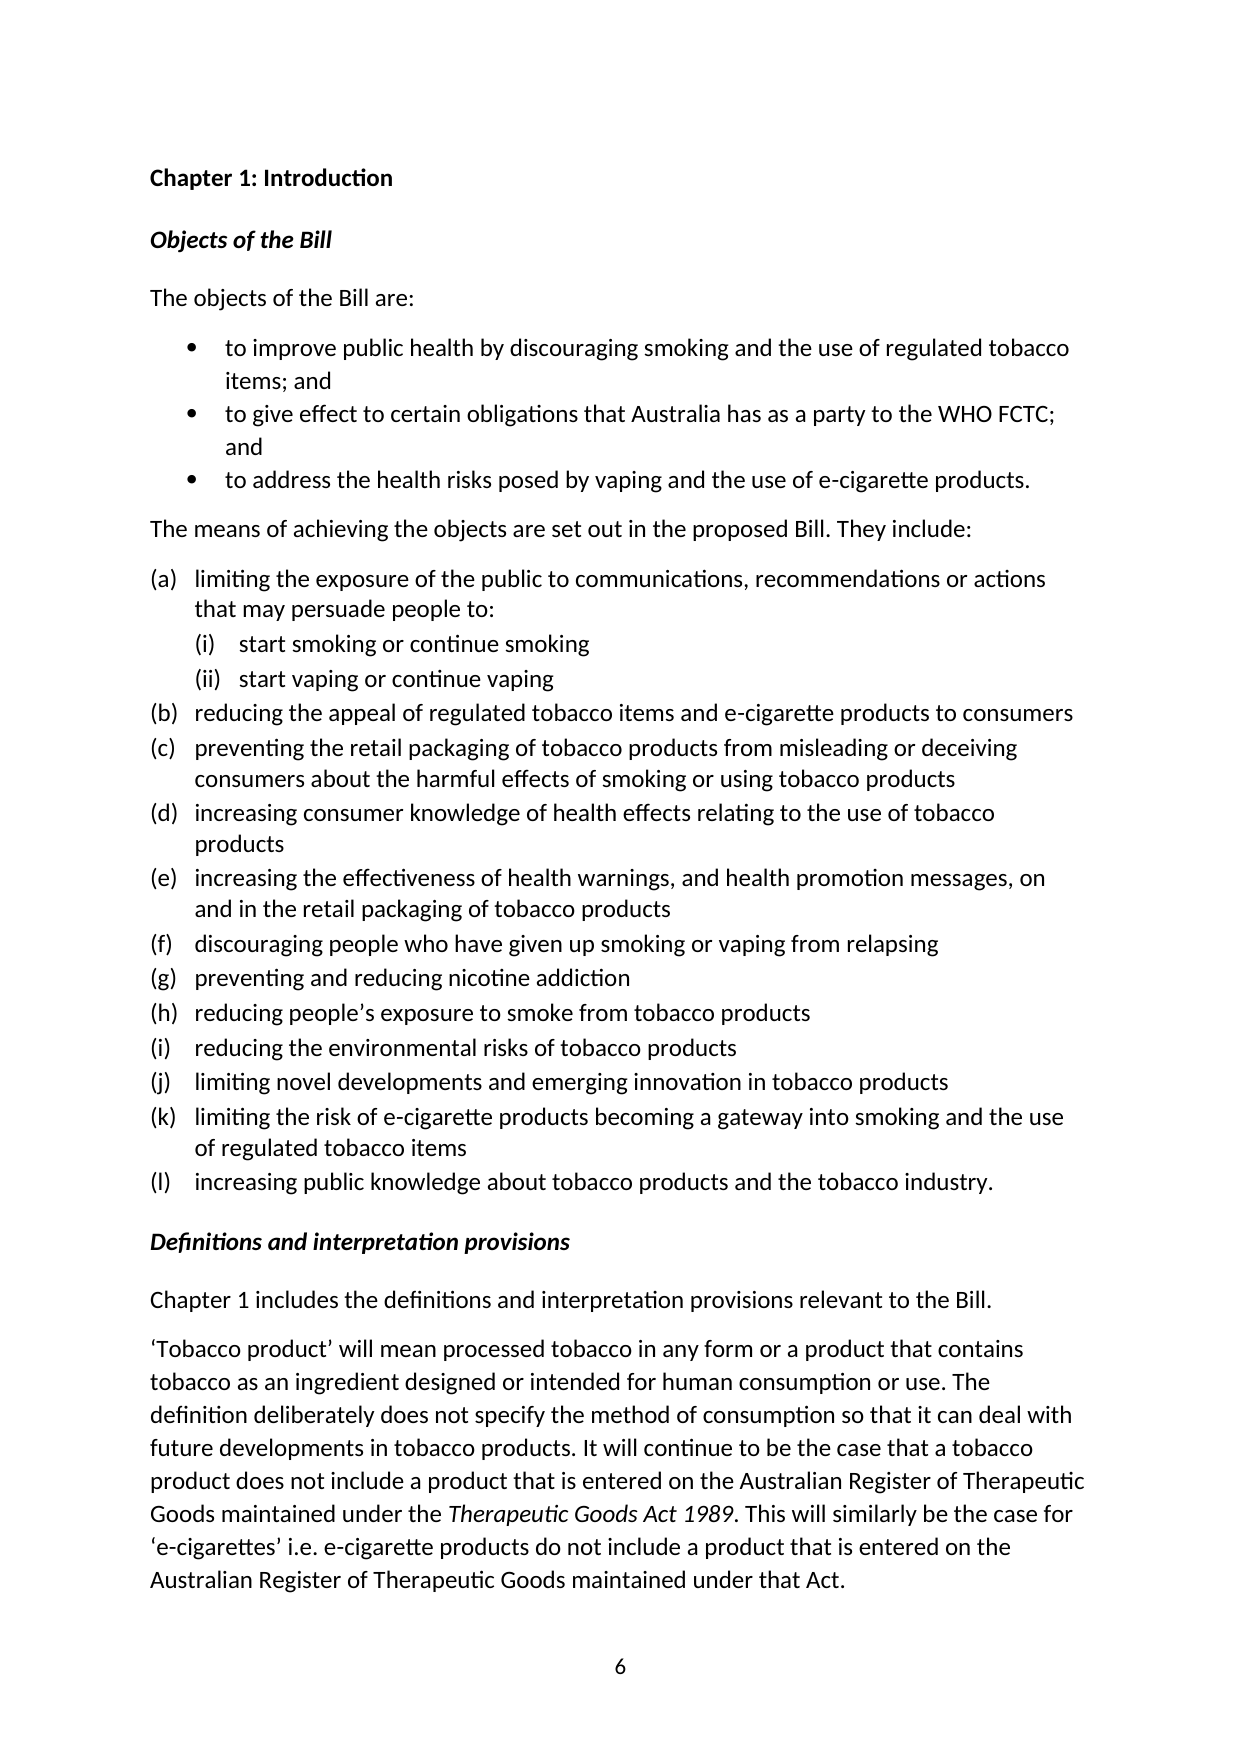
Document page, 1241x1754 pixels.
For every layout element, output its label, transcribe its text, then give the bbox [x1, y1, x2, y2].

text (b) reducing the appeal of regulated tobacco items and e-cigarette products to consumers [150, 697, 1090, 728]
list to improve public health by discouraging smoking and the use of regulated tobacco items; and [187, 332, 1090, 396]
text The means of achieving the objects are set out in the proposed Bill. They include: [150, 513, 1090, 544]
text (k) limiting the risk of e-cigarette products becoming a gateway into smoking and the use of regulated tobacco items [150, 1101, 1090, 1162]
text ‘Tobacco product’ will mean processed tobacco in any form or a product that contains tobacco as an ingredient designed or intended for human consumption or use. The definition deliberately does not specify the method of consumption so that it can deal with future developments in tobacco products. It will continue to be the case that a tobacco product does not include a product that is entered on the Australian Register of Therapeutic Goods maintained under the Therapeutic Goods Act 1989. This will similarly be the case for ‘e-cigarettes’ i.e. e-cigarette products do not include a product that is entered on the Australian Register of Therapeutic Goods maintained under that Act. [150, 1334, 1090, 1594]
subtitle Objects of the Bill [150, 224, 1090, 255]
subtitle Definitions and interpretation provisions [150, 1226, 1090, 1257]
text (f) discouraging people who have given up smoking or vaping from relapsing [150, 928, 1090, 958]
text (i) start smoking or continue smoking [194, 628, 1090, 659]
text Chapter 1 includes the definitions and interpretation provisions relevant to the Bill. [150, 1284, 1090, 1314]
text (c) preventing the retail packaging of tobacco products from misleading or deceiving consumers about the harmful effects of smoking or using tobacco products [150, 732, 1090, 793]
text The objects of the Bill are: [150, 282, 1090, 313]
text (d) increasing consumer knowledge of health effects relating to the use of tobacco products [150, 797, 1090, 858]
text (e) increasing the effectiveness of health warnings, and health promotion messages, on and in the retail packaging of tobacco products [150, 863, 1090, 924]
text (j) limiting novel developments and emerging innovation in tobacco products [150, 1067, 1090, 1097]
text (l) increasing public knowledge about tobacco products and the tobacco industry. [150, 1166, 1090, 1197]
text (g) preventing and reducing nicotine addiction [150, 962, 1090, 993]
list to give effect to certain obligations that Australia has as a party to the WHO FCTC; and [187, 398, 1090, 461]
text (a) limiting the exposure of the public to communications, recommendations or actions that may persuade people to: [150, 563, 1090, 624]
list to address the health risks posed by vaping and the use of e-cigarette products. [187, 464, 1090, 494]
text (i) reducing the environmental risks of tobacco products [150, 1032, 1090, 1062]
text (ii) start vaping or continue vaping [194, 663, 1090, 693]
subtitle Chapter 1: Introduction [150, 162, 1090, 193]
text (h) reducing people’s exposure to smoke from tobacco products [150, 997, 1090, 1028]
